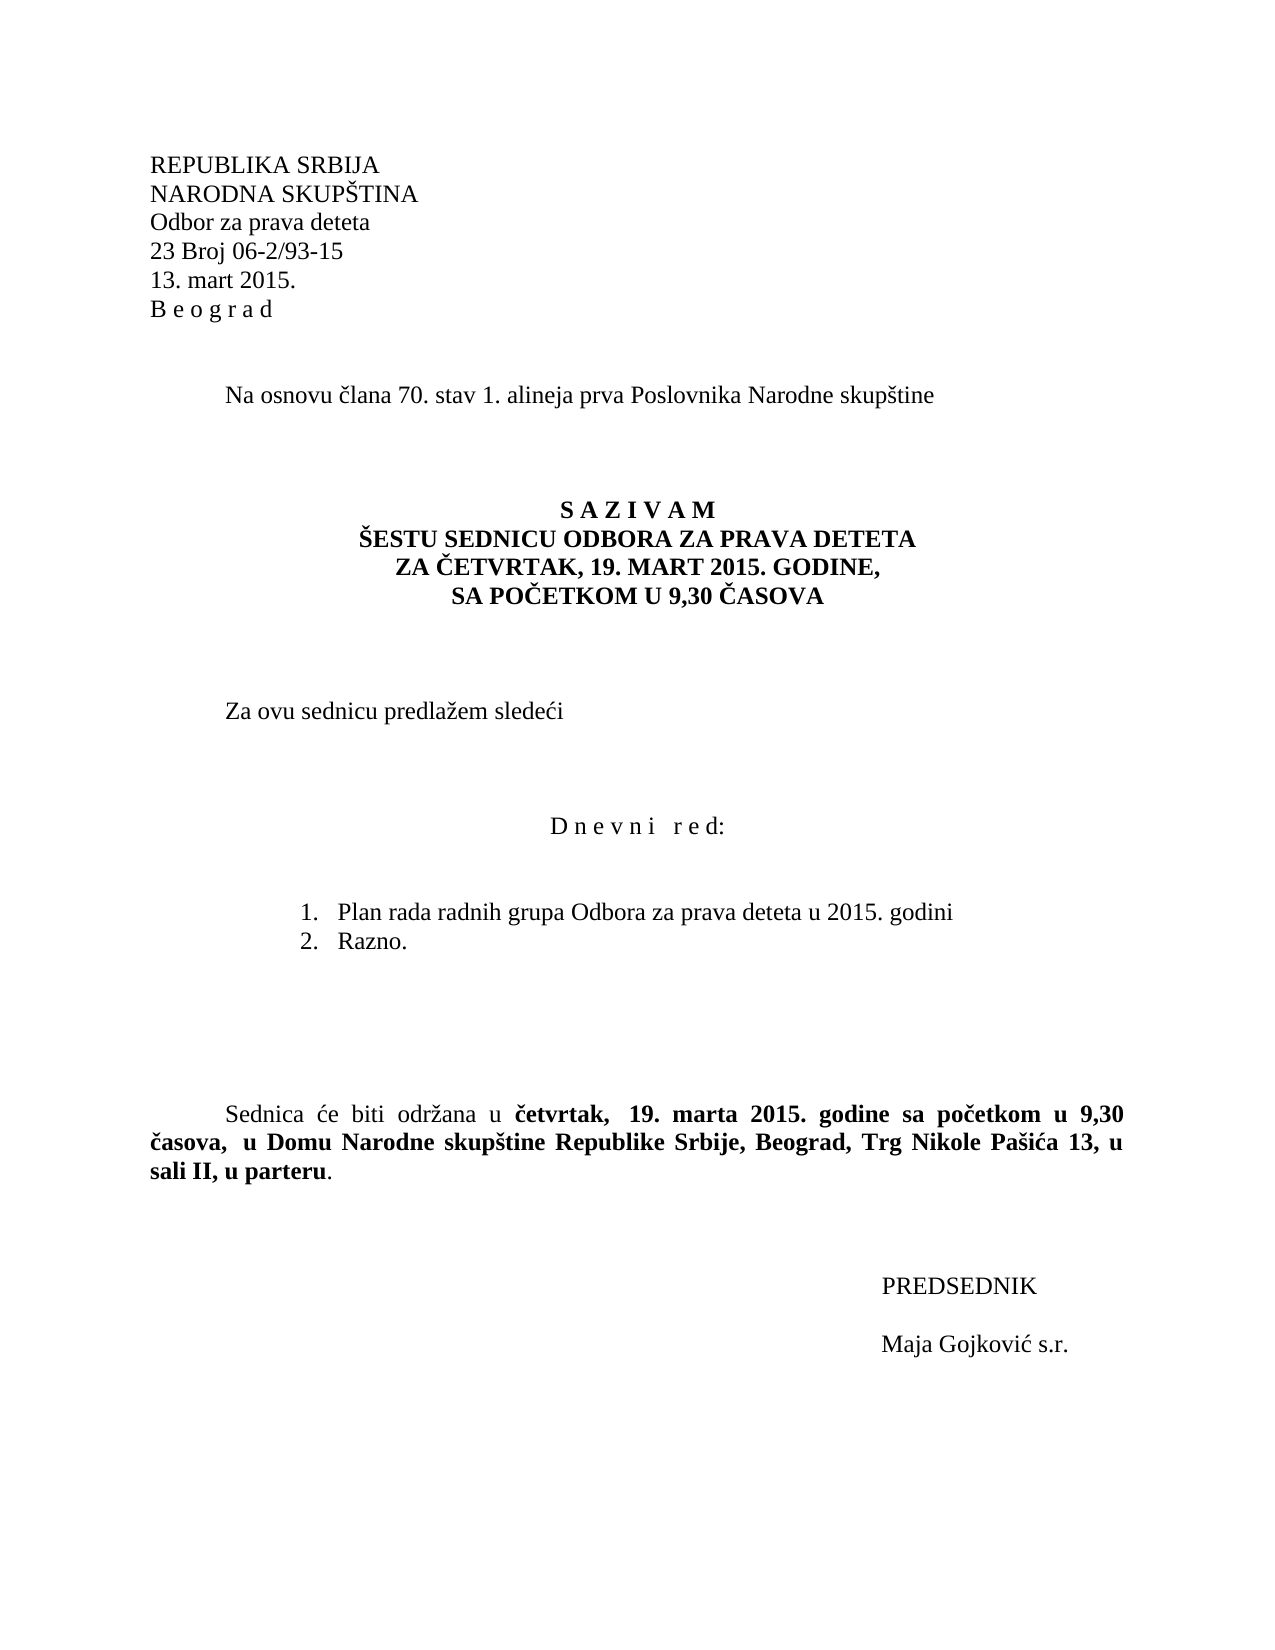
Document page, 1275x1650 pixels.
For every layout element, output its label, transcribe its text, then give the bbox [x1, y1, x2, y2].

list Plan rada radnih grupa Odbora za prava deteta u 2015. godini [300, 897, 1125, 926]
text D n e v n i r e d: [150, 811, 1125, 840]
text Sednica će biti održana u četvrtak, 19. marta 2015. godine sa početkom u 9,30 časova, u Domu Narodne skupštine Republike Srbije, Beograd, Trg Nikole Pašića 13, u sali II, u parteru. [150, 1099, 1125, 1185]
text PREDSEDNIK [675, 1271, 1125, 1300]
text REPUBLIKA SRBIJA [150, 150, 1125, 179]
text S A Z I V A M [150, 495, 1125, 524]
text Na osnovu člana 70. stav 1. alineja prva Poslovnika Narodne skupštine [150, 380, 1125, 409]
text ZA ČETVRTAK, 19. MART 2015. GODINE, [150, 552, 1125, 581]
text Za ovu sednicu predlažem sledeći [225, 696, 1125, 725]
text 13. mart 2015. [150, 265, 1125, 294]
text Maja Gojković s.r. [675, 1329, 1125, 1357]
text B e o g r a d [150, 294, 1125, 322]
text 23 Broj 06-2/93-15 [150, 236, 1125, 265]
text Odbor za prava deteta [150, 207, 1125, 236]
text NARODNA SKUPŠTINA [150, 179, 1125, 207]
text ŠESTU SEDNICU ODBORA ZA PRAVA DETETA [150, 524, 1125, 552]
list Razno. [300, 926, 1125, 955]
text SA POČETKOM U 9,30 ČASOVA [150, 581, 1125, 610]
